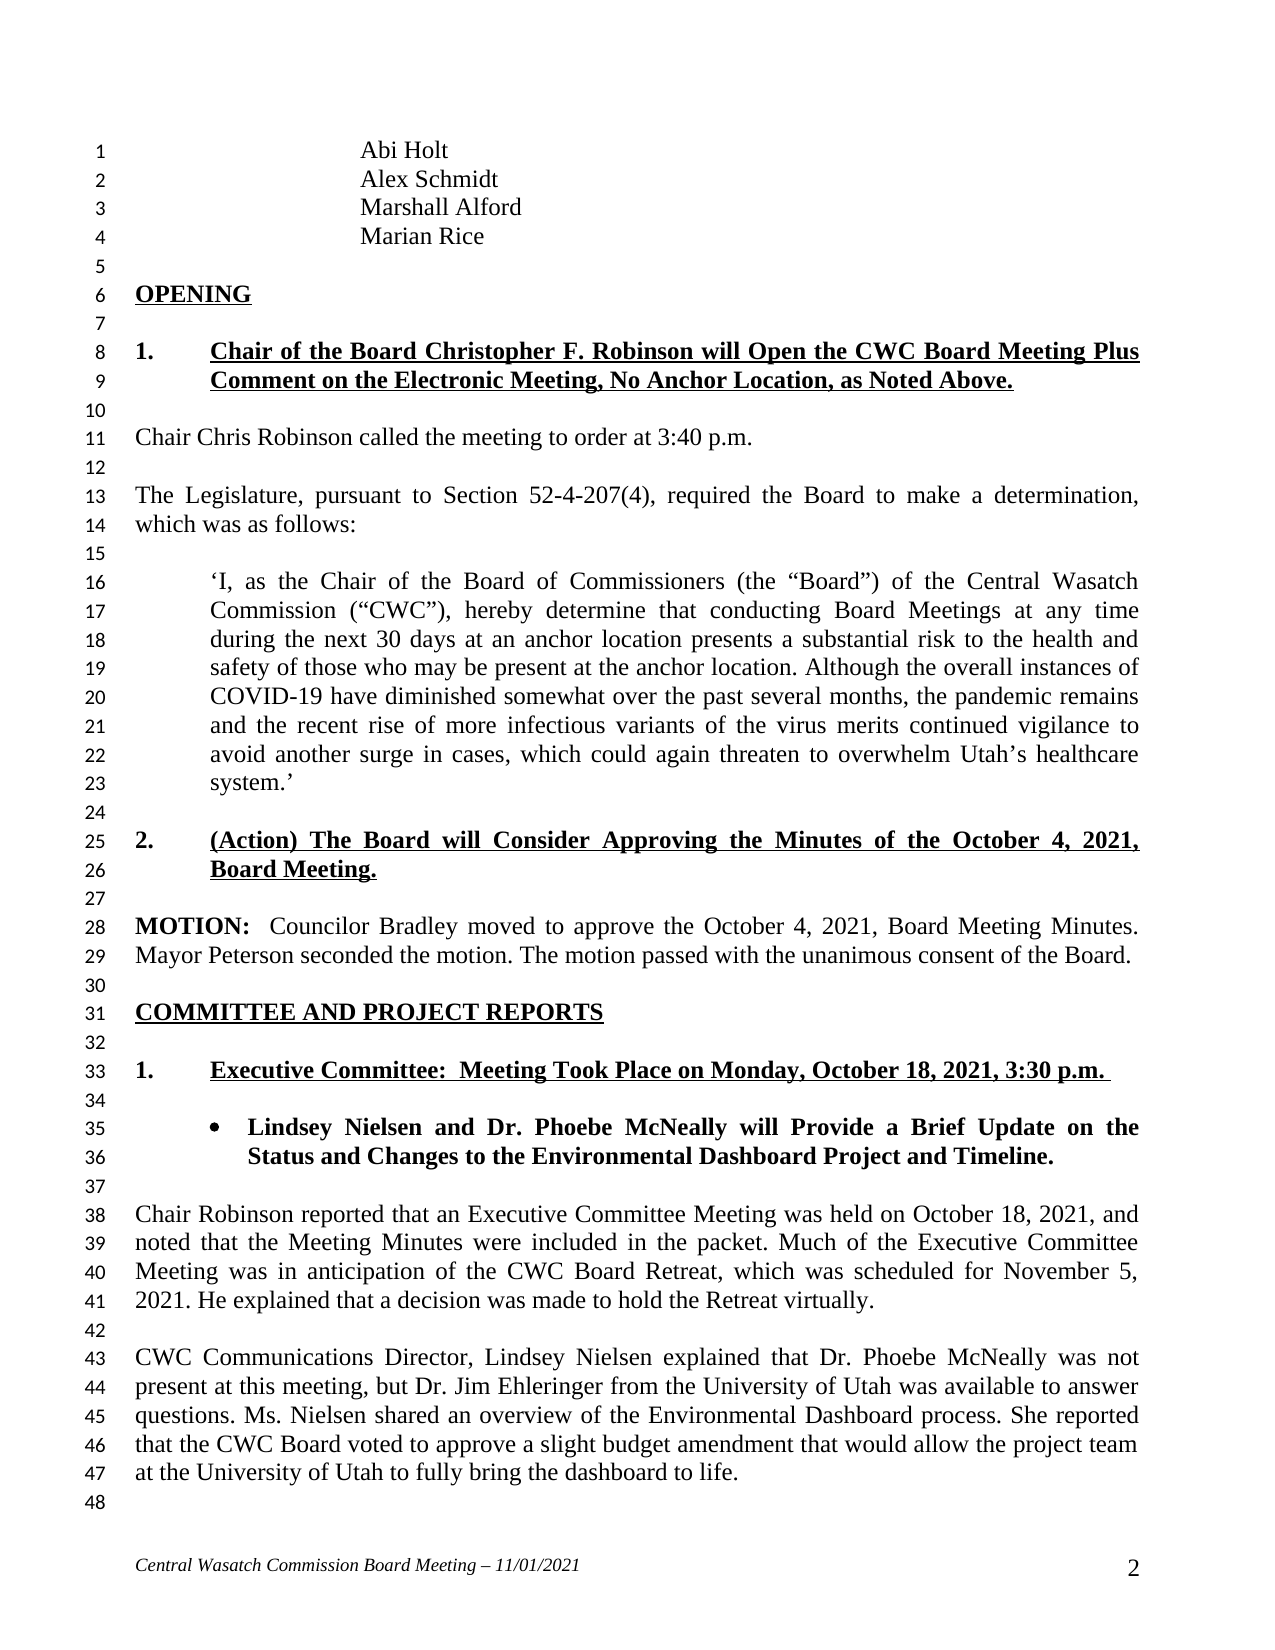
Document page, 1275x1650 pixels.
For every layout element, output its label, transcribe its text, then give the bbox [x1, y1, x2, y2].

text COMMITTEE AND PROJECT REPORTS [135, 997, 1140, 1026]
list Executive Committee: Meeting Took Place on Monday, October 18, 2021, 3:30 p.m. [135, 1055, 1140, 1084]
text The Legislature, pursuant to Section 52-4-207(4), required the Board to make a determination, which was as follows: [135, 480, 1140, 537]
text Chair Chris Robinson called the meeting to order at 3:40 p.m. [135, 422, 1140, 451]
text Alex Schmidt [135, 164, 1140, 192]
text MOTION: Councilor Bradley moved to approve the October 4, 2021, Board Meeting Minutes. Mayor Peterson seconded the motion. The motion passed with the unanimous consent of the Board. [135, 911, 1140, 969]
text CWC Communications Director, Lindsey Nielsen explained that Dr. Phoebe McNeally was not present at this meeting, but Dr. Jim Ehleringer from the University of Utah was available to answer questions. Ms. Nielsen shared an overview of the Environmental Dashboard process. She reported that the CWC Board voted to approve a slight budget amendment that would allow the project team at the University of Utah to fully bring the dashboard to life. [135, 1342, 1140, 1486]
text ‘I, as the Chair of the Board of Commissioners (the “Board”) of the Central Wasatch Commission (“CWC”), hereby determine that conducting Board Meetings at any time during the next 30 days at an anchor location presents a substantial risk to the health and safety of those who may be present at the anchor location. Although the overall instances of COVID-19 have diminished somewhat over the past several months, the pandemic remains and the recent rise of more infectious variants of the virus merits continued vigilance to avoid another surge in cases, which could again threaten to overwhelm Utah’s healthcare system.’ [210, 566, 1140, 796]
text OPENING [135, 279, 1140, 307]
text Marian Rice [135, 221, 1140, 250]
list (Action) The Board will Consider Approving the Minutes of the October 4, 2021, Board Meeting. [135, 825, 1140, 882]
text Marshall Alford [135, 192, 1140, 221]
list Chair of the Board Christopher F. Robinson will Open the CWC Board Meeting Plus Comment on the Electronic Meeting, No Anchor Location, as Noted Above. [135, 336, 1140, 394]
text Chair Robinson reported that an Executive Committee Meeting was held on October 18, 2021, and noted that the Meeting Minutes were included in the packet. Much of the Executive Committee Meeting was in anticipation of the CWC Board Retreat, which was scheduled for November 5, 2021. He explained that a decision was made to hold the Retreat virtually. [135, 1199, 1140, 1314]
text Abi Holt [135, 135, 1140, 164]
list Lindsey Nielsen and Dr. Phoebe McNeally will Provide a Brief Update on the Status and Changes to the Environmental Dashboard Project and Timeline. [210, 1112, 1140, 1170]
